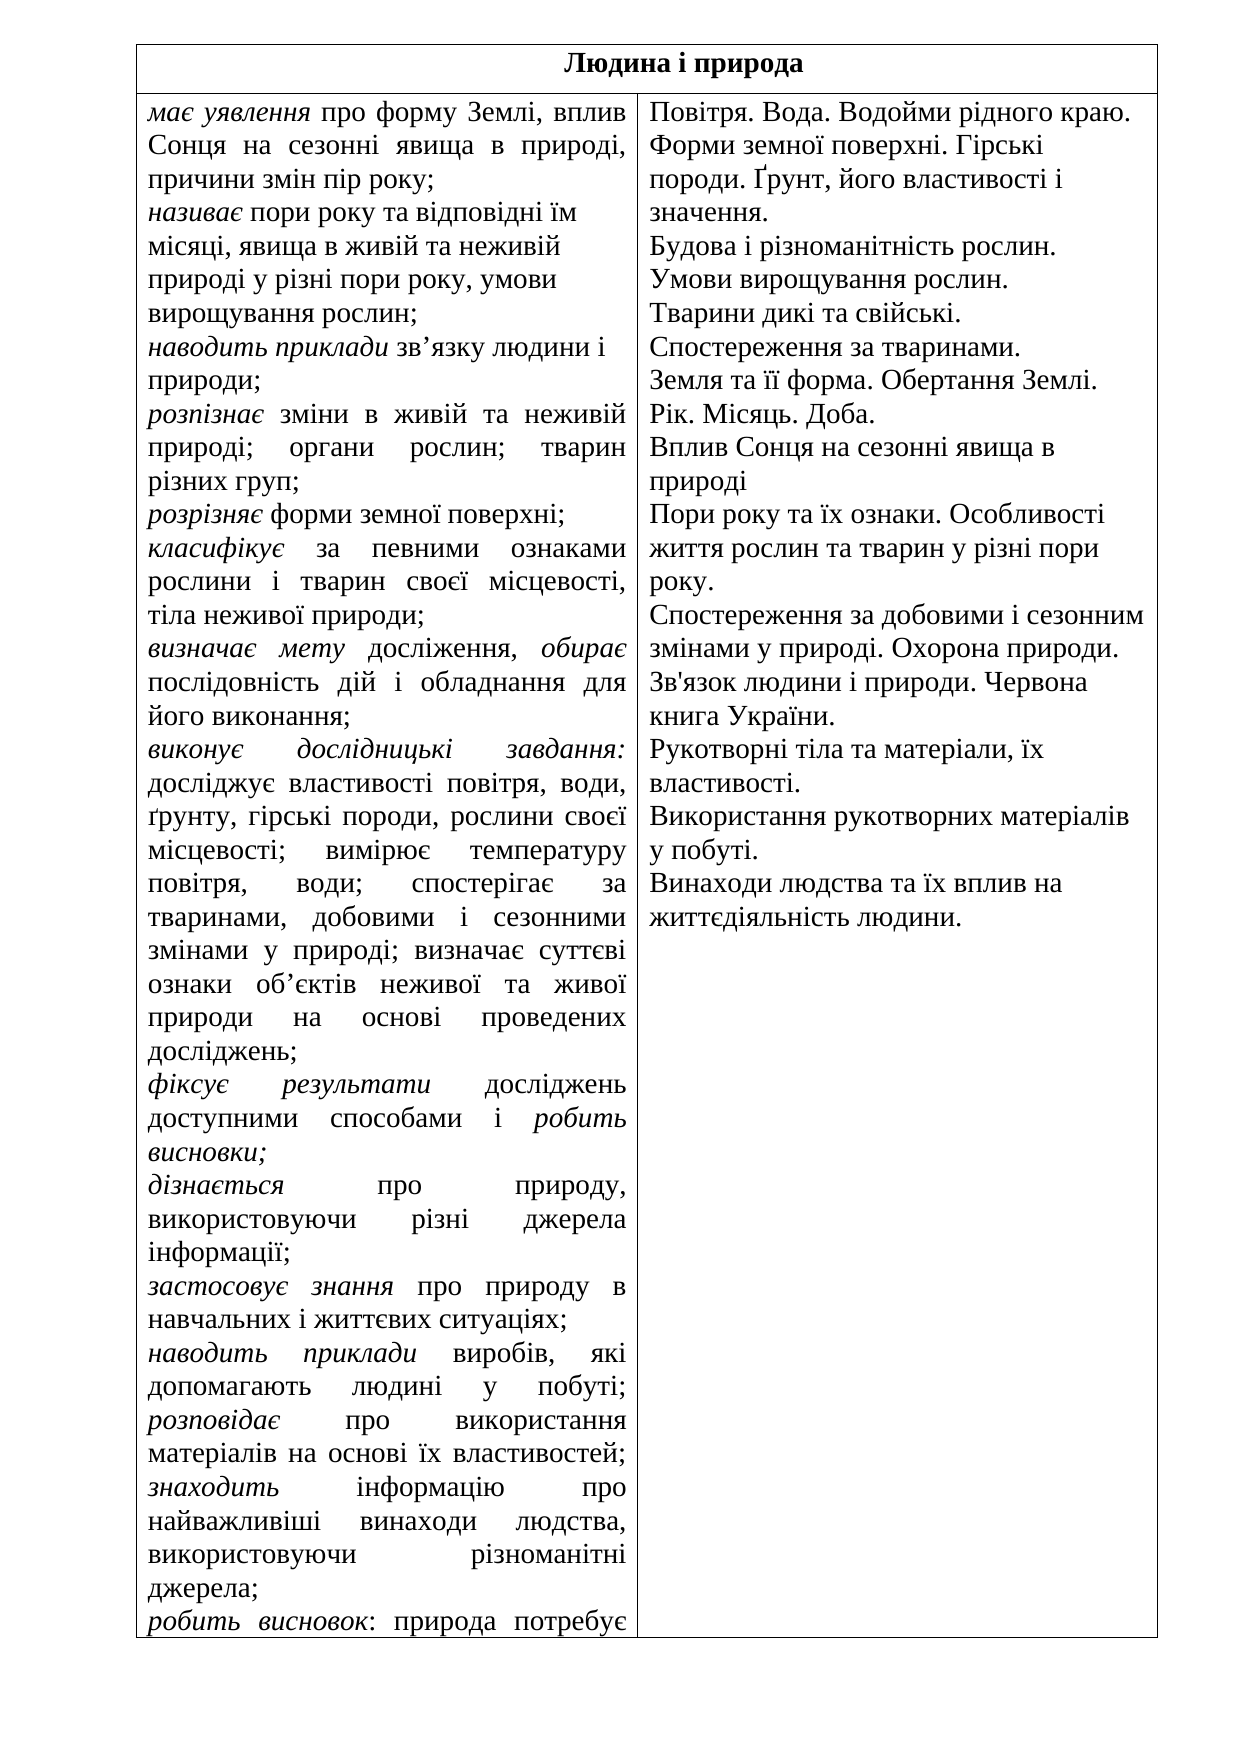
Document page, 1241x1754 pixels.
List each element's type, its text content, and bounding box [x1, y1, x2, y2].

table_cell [137, 94, 637, 1637]
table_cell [638, 94, 1157, 1637]
table_cell Людина і природа [137, 45, 1157, 93]
